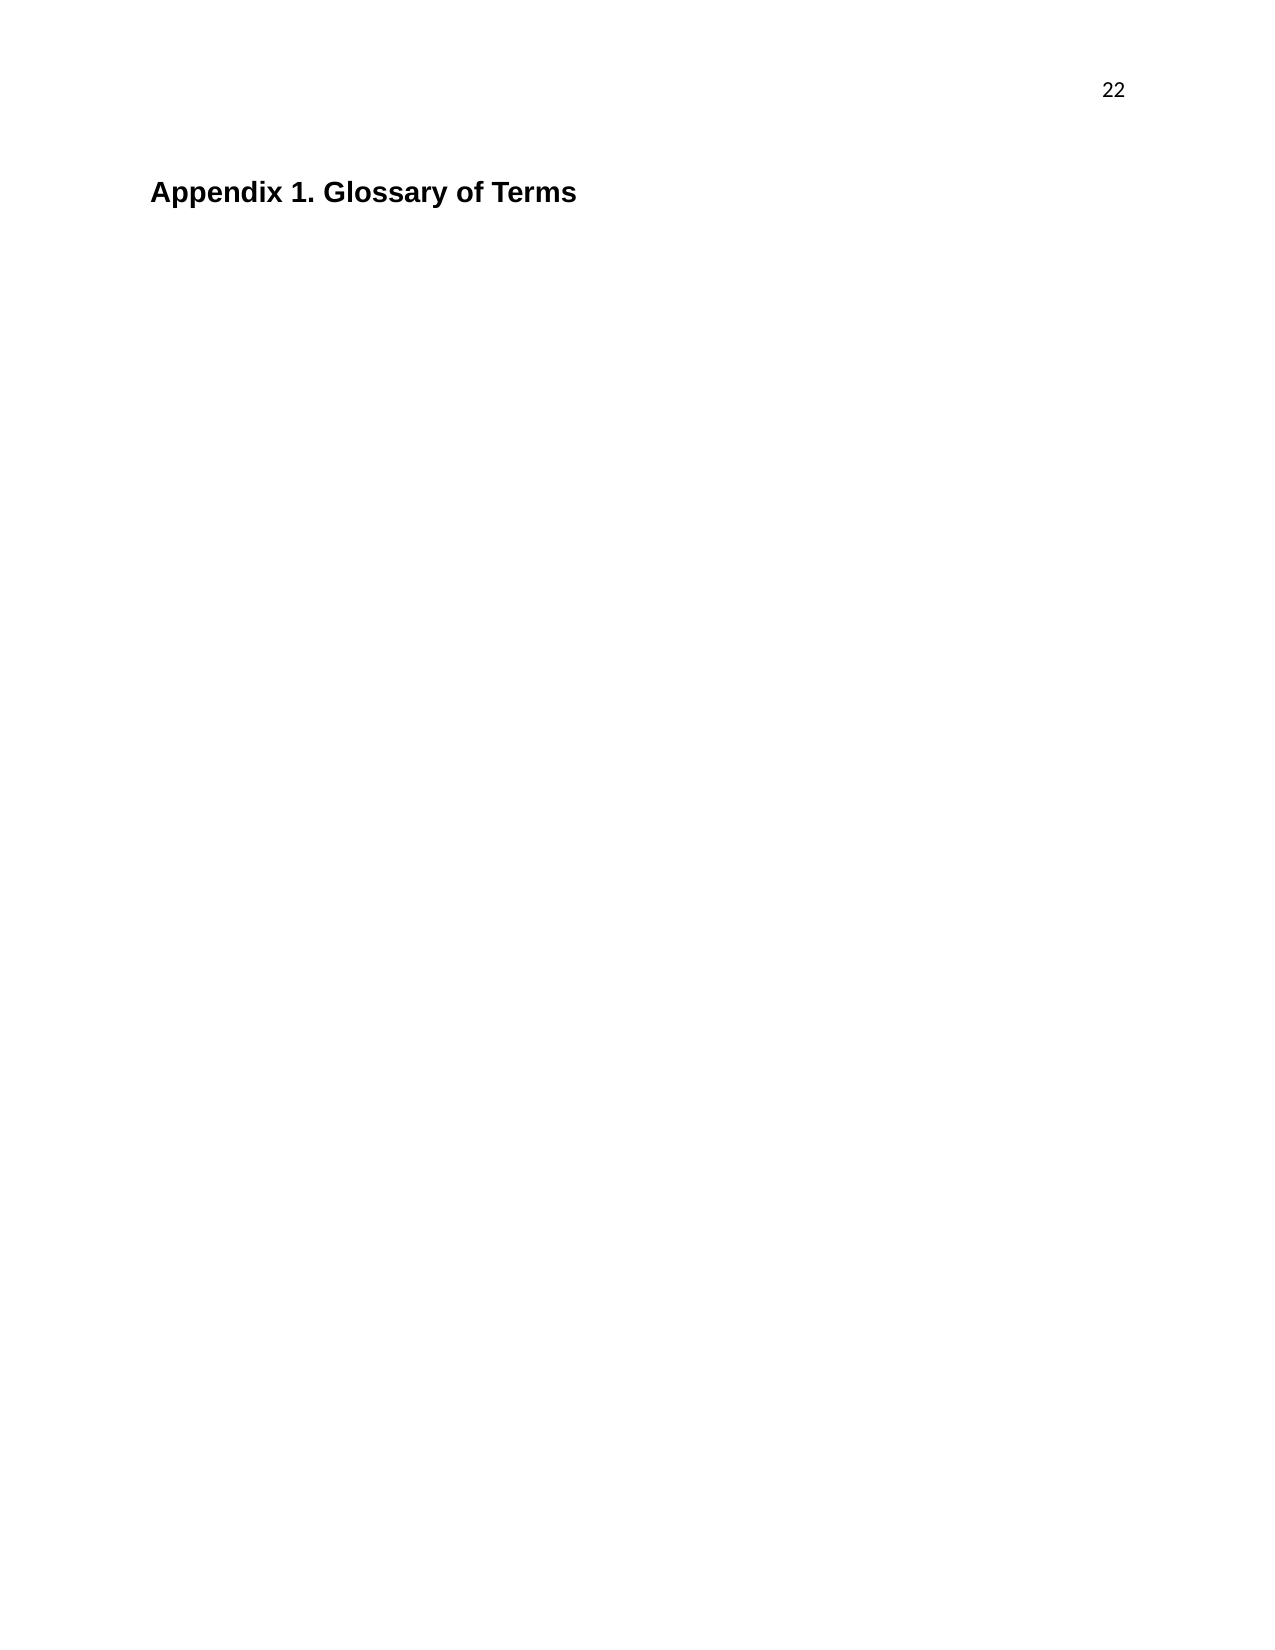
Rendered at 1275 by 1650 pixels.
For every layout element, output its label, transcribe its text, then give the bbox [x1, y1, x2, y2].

subtitle Appendix 1. Glossary of Terms [150, 175, 1125, 208]
